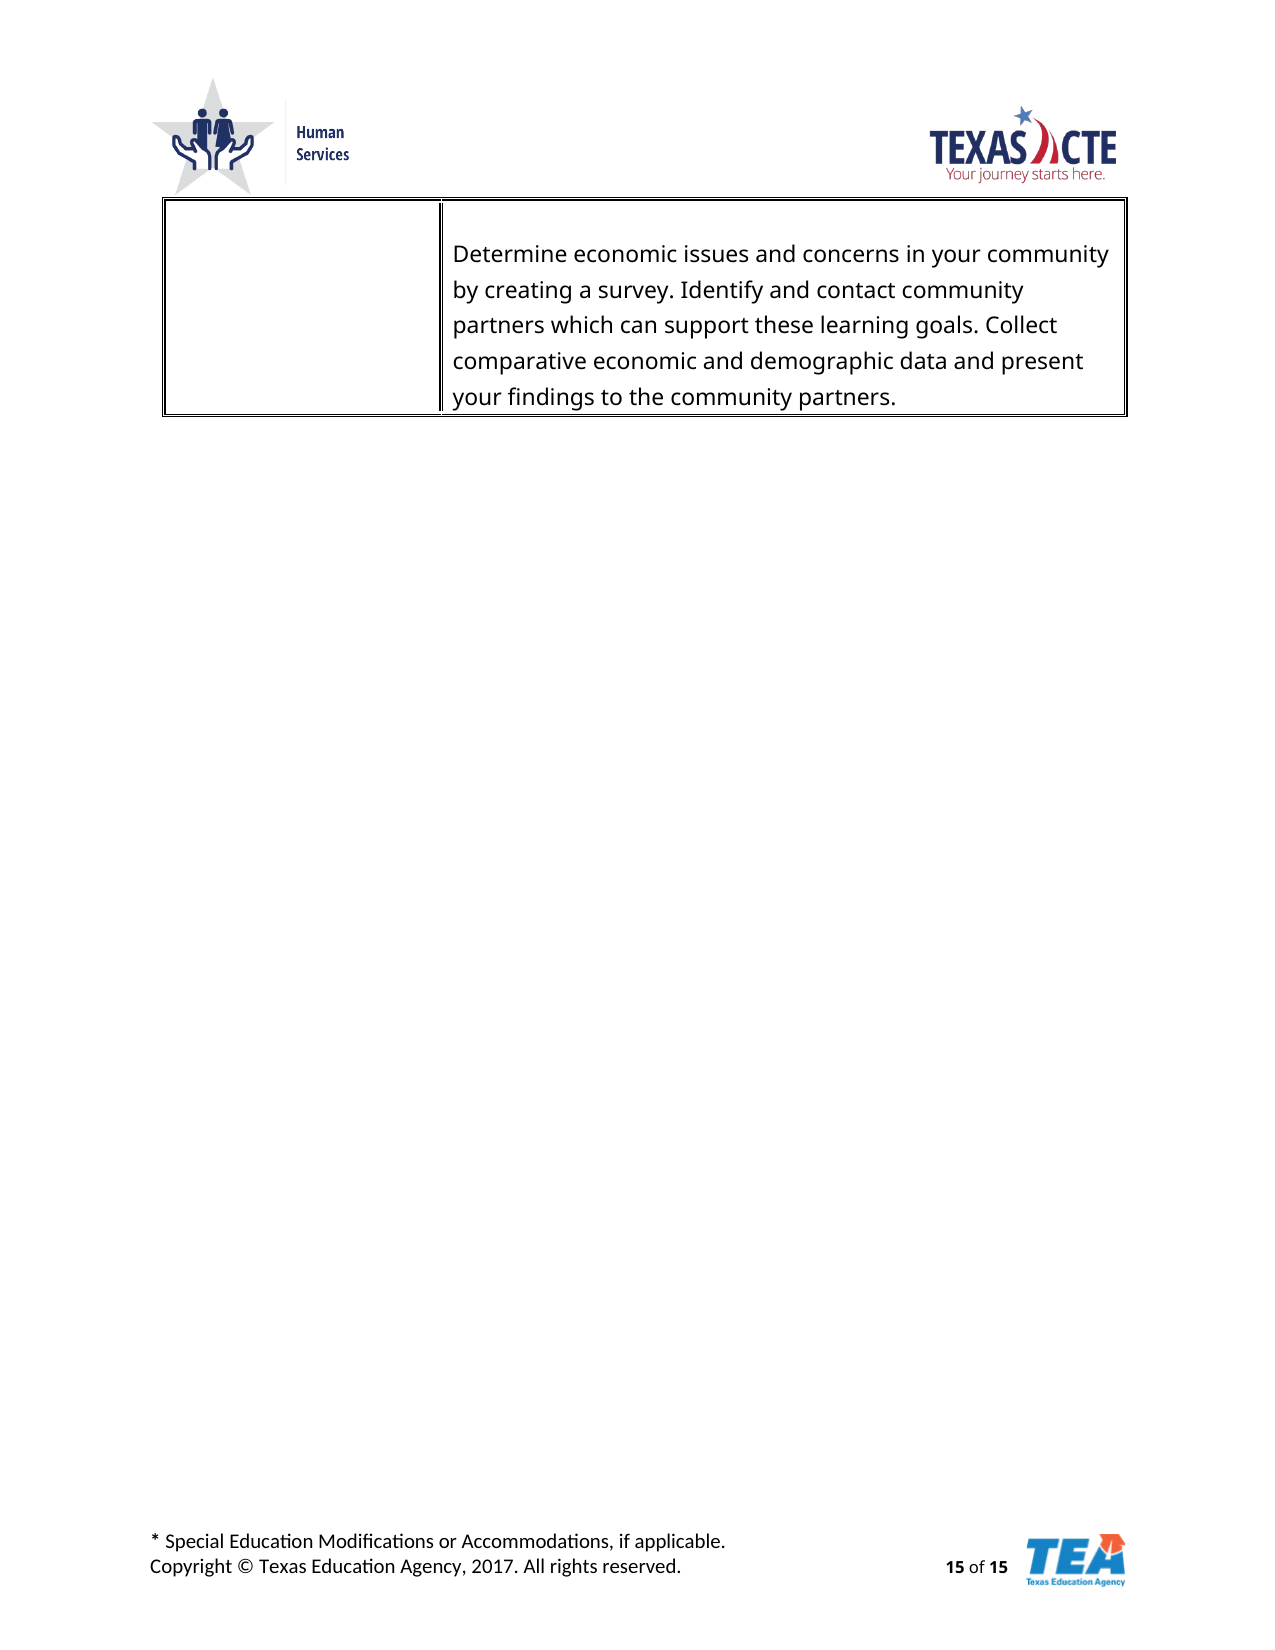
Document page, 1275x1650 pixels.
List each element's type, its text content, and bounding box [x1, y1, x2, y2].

table_cell Service Learning Projects [166, 201, 441, 413]
picture [1026, 1534, 1125, 1587]
picture [910, 95, 1136, 194]
picture [150, 75, 404, 198]
